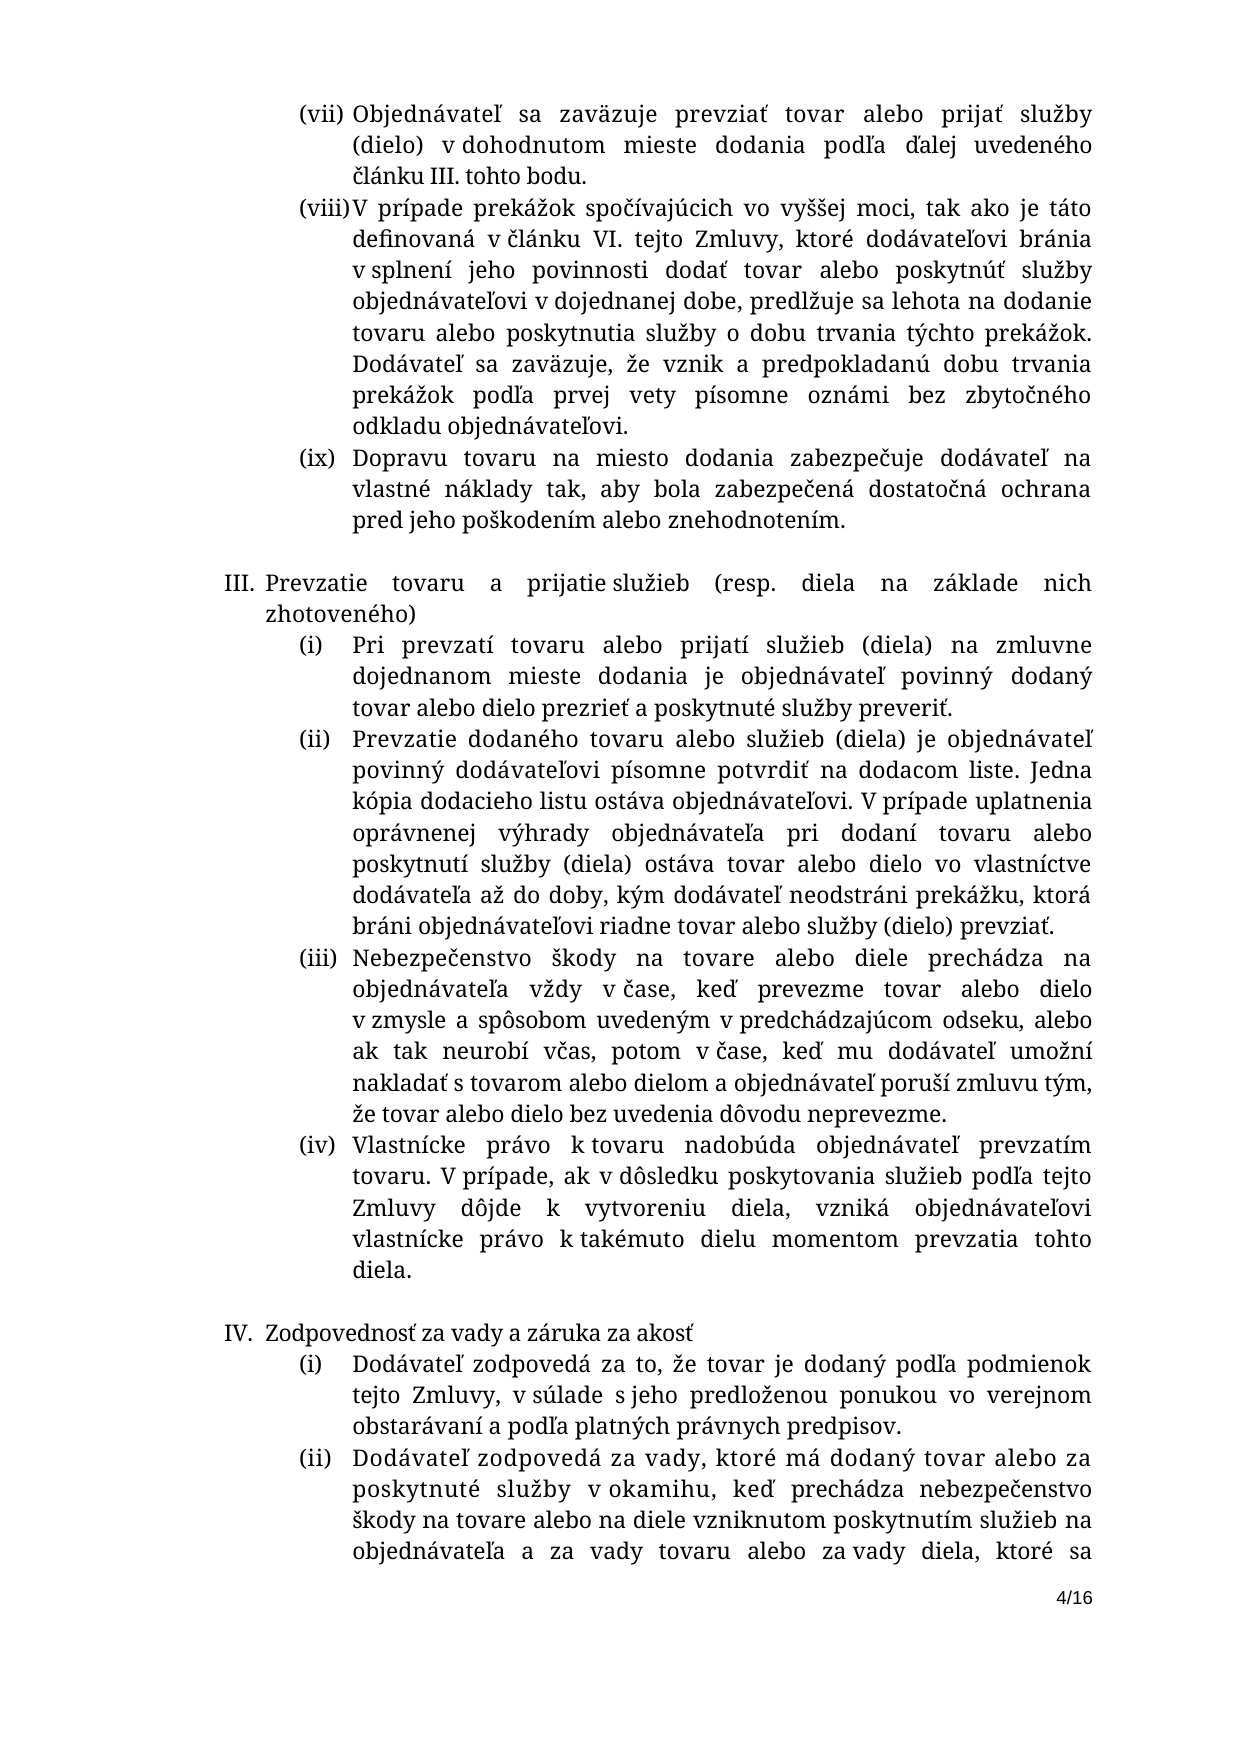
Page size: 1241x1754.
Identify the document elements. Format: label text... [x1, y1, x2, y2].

list Nebezpečenstvo škody na tovare alebo diele prechádza na objednávateľa vždy v čase, keď prevezme tovar alebo dielo v zmysle a spôsobom uvedeným v predchádzajúcom odseku, alebo ak tak neurobí včas, potom v čase, keď mu dodávateľ umožní nakladať s tovarom alebo dielom a objednávateľ poruší zmluvu tým, že tovar alebo dielo bez uvedenia dôvodu neprevezme. [299, 942, 1092, 1129]
list Objednávateľ sa zaväzuje prevziať tovar alebo prijať služby (dielo) v dohodnutom mieste dodania podľa ďalej uvedeného článku III. tohto bodu. [299, 98, 1092, 192]
list V prípade prekážok spočívajúcich vo vyššej moci, tak ako je táto definovaná v článku VI. tejto Zmluvy, ktoré dodávateľovi bránia v splnení jeho povinnosti dodať tovar alebo poskytnúť služby objednávateľovi v dojednanej dobe, predlžuje sa lehota na dodanie tovaru alebo poskytnutia služby o dobu trvania týchto prekážok. Dodávateľ sa zaväzuje, že vznik a predpokladanú dobu trvania prekážok podľa prvej vety písomne oznámi bez zbytočného odkladu objednávateľovi. [299, 192, 1092, 442]
list Vlastnícke právo k tovaru nadobúda objednávateľ prevzatím tovaru. V prípade, ak v dôsledku poskytovania služieb podľa tejto Zmluvy dôjde k vytvoreniu diela, vzniká objednávateľovi vlastnícke právo k takémuto dielu momentom prevzatia tohto diela. [299, 1129, 1092, 1285]
list Zodpovednosť za vady a záruka za akosť [224, 1317, 1092, 1348]
list Dodávateľ zodpovedá za to, že tovar je dodaný podľa podmienok tejto Zmluvy, v súlade s jeho predloženou ponukou vo verejnom obstarávaní a podľa platných právnych predpisov. [299, 1348, 1092, 1442]
list Prevzatie tovaru a prijatie služieb (resp. diela na základe nich zhotoveného) [224, 567, 1092, 629]
list Prevzatie dodaného tovaru alebo služieb (diela) je objednávateľ povinný dodávateľovi písomne potvrdiť na dodacom liste. Jedna kópia dodacieho listu ostáva objednávateľovi. V prípade uplatnenia oprávnenej výhrady objednávateľa pri dodaní tovaru alebo poskytnutí služby (diela) ostáva tovar alebo dielo vo vlastníctve dodávateľa až do doby, kým dodávateľ neodstráni prekážku, ktorá bráni objednávateľovi riadne tovar alebo služby (dielo) prevziať. [299, 723, 1092, 942]
list Dopravu tovaru na miesto dodania zabezpečuje dodávateľ na vlastné náklady tak, aby bola zabezpečená dostatočná ochrana pred jeho poškodením alebo znehodnotením. [299, 442, 1092, 535]
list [299, 1442, 1092, 1567]
list Pri prevzatí tovaru alebo prijatí služieb (diela) na zmluvne dojednanom mieste dodania je objednávateľ povinný dodaný tovar alebo dielo prezrieť a poskytnuté služby preveriť. [299, 629, 1092, 723]
